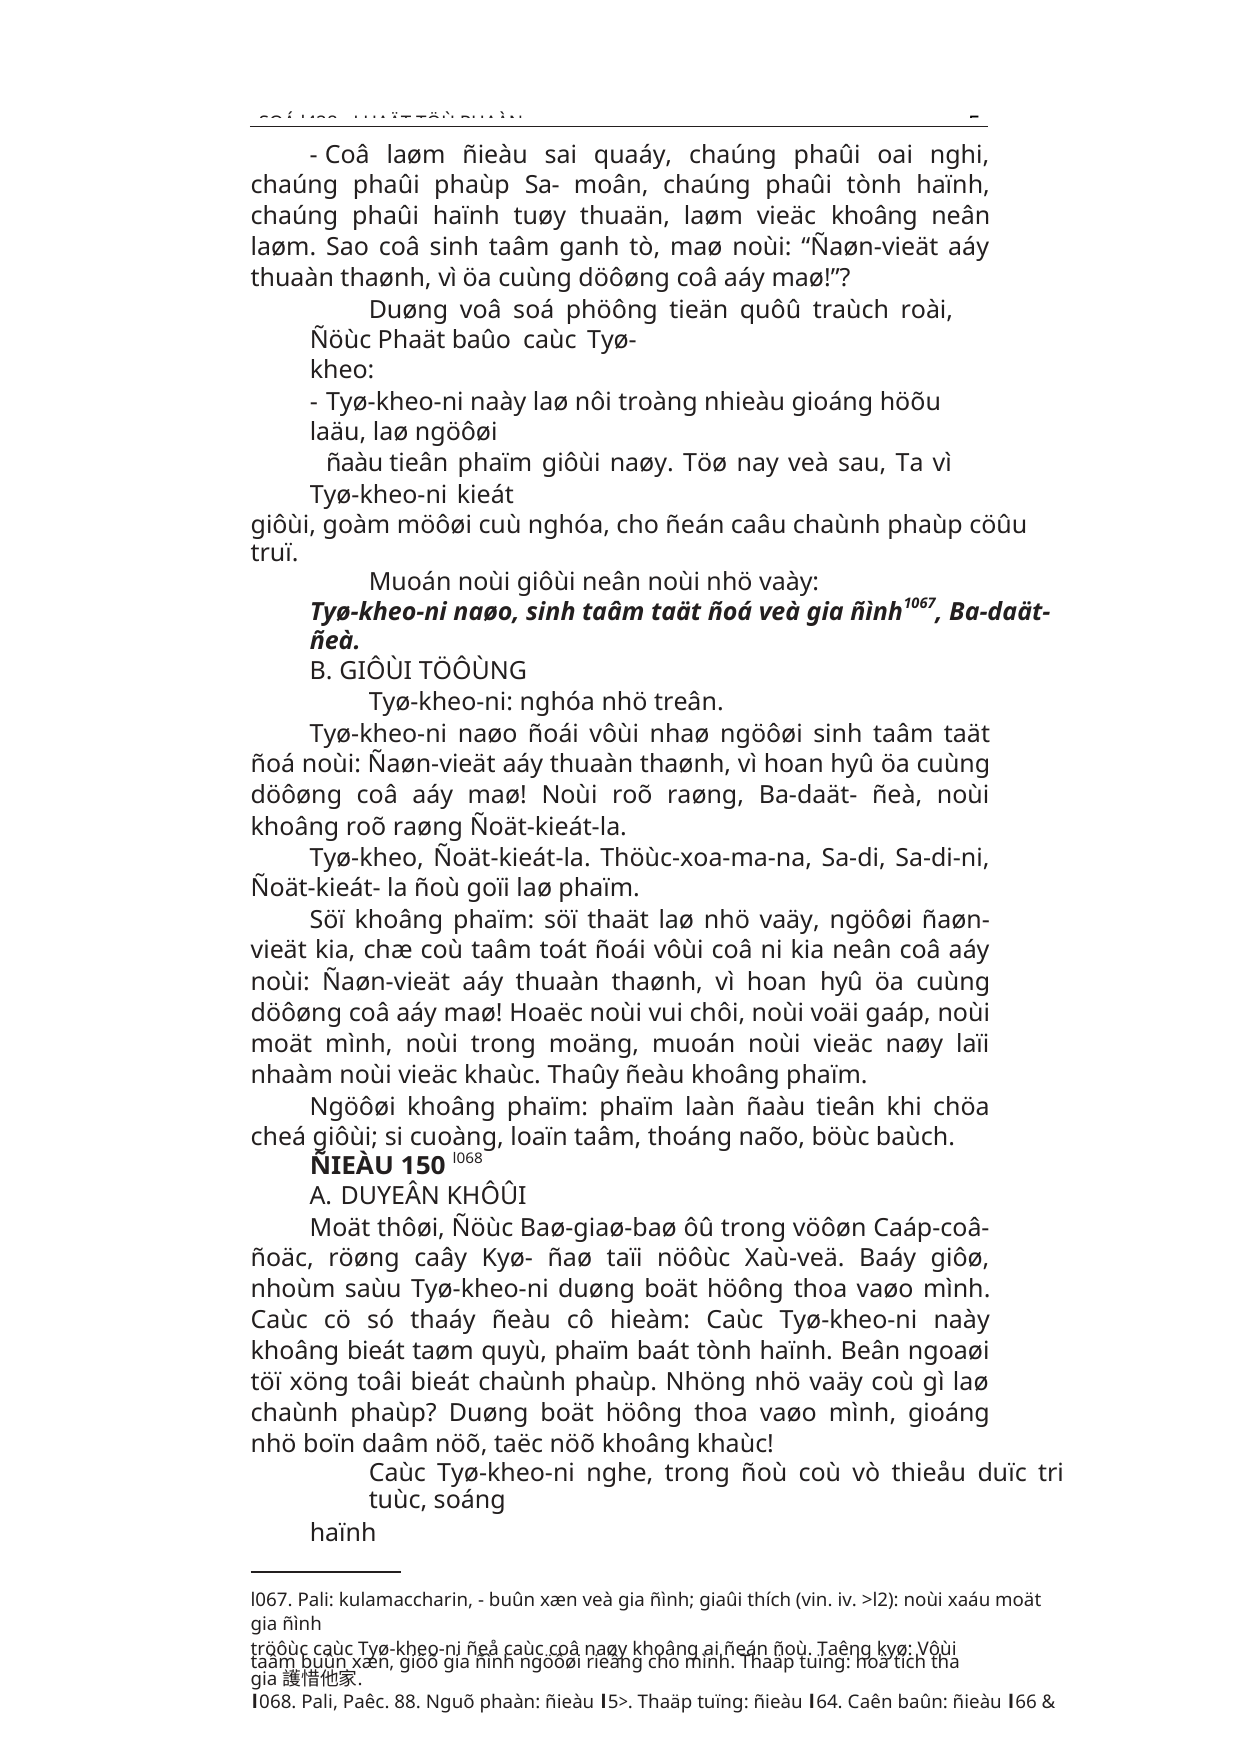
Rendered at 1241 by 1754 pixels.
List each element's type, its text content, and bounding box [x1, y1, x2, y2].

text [250, 1691, 1065, 1713]
text Moät thôøi, Ñöùc Baø-giaø-baø ôû trong vöôøn Caáp-coâ-ñoäc, röøng caây Kyø- ñaø taïi nöôùc Xaù-veä. Baáy giôø, nhoùm saùu Tyø-kheo-ni duøng boät höông thoa vaøo mình. Caùc cö só thaáy ñeàu cô hieàm: Caùc Tyø-kheo-ni naày khoâng bieát taøm quyù, phaïm baát tònh haïnh. Beân ngoaøi töï xöng toâi bieát chaùnh phaùp. Nhöng nhö vaäy coù gì laø chaùnh phaùp? Duøng boät höông thoa vaøo mình, gioáng nhö boïn daâm nöõ, taëc nöõ khoâng khaùc! [250, 1212, 990, 1460]
text Muoán noùi giôùi neân noùi nhö vaày: [368, 567, 1065, 596]
list DUYEÂN KHÔÛI [309, 1180, 1065, 1211]
subtitle Tyø-kheo-ni naøo, sinh taâm taät ñoá veà gia ñình1067, Ba-daät-ñeà. [309, 596, 1065, 656]
text kheo: [309, 356, 1065, 384]
text Tyø-kheo-ni naøo ñoái vôùi nhaø ngöôøi sinh taâm taät ñoá noùi: Ñaøn-vieät aáy thuaàn thaønh, vì hoan hyû öa cuùng döôøng coâ aáy maø! Noùi roõ raøng, Ba-daät- ñeà, noùi khoâng roõ raøng Ñoät-kieát-la. [250, 718, 990, 842]
text tröôùc caùc Tyø-kheo-ni ñeå caùc coâ naøy khoâng ai ñeán ñoù. Taêng kyø: Vôùi taâm buûn xæn, giöõ gia ñình ngöôøi rieâng cho mình. Thaäp tuïng: hoä tích tha gia 護惜他家. [250, 1642, 974, 1691]
text giôùi, goàm möôøi cuù nghóa, cho ñeán caâu chaùnh phaùp cöûu truï. [250, 510, 1065, 567]
text ÑIEÀU 150 l068 [309, 1152, 1065, 1180]
text Duøng voâ soá phöông tieän quôû traùch roài, Ñöùc Phaät baûo caùc Tyø- [309, 293, 953, 356]
text haïnh [309, 1514, 1065, 1548]
text l067. Pali: kulamaccharin, - buûn xæn veà gia ñình; giaûi thích (vin. iv. >l2): noùi xaáu moät gia ñình [250, 1587, 1065, 1635]
list GIÔÙI TÖÔÙNG [309, 656, 1065, 686]
list Coâ laøm ñieàu sai quaáy, chaúng phaûi oai nghi, chaúng phaûi phaùp Sa- moân, chaúng phaûi tònh haïnh, chaúng phaûi haïnh tuøy thuaän, laøm vieäc khoâng neân laøm. Sao coâ sinh taâm ganh tò, maø noùi: “Ñaøn-vieät aáy thuaàn thaønh, vì öa cuùng döôøng coâ aáy maø!”? [250, 138, 990, 293]
text Ngöôøi khoâng phaïm: phaïm laàn ñaàu tieân khi chöa cheá giôùi; si cuoàng, loaïn taâm, thoáng naõo, böùc baùch. [250, 1090, 990, 1152]
text Caùc Tyø-kheo-ni nghe, trong ñoù coù vò thieåu duïc tri tuùc, soáng [368, 1460, 1065, 1514]
text Tyø-kheo-ni: nghóa nhö treân. [368, 686, 1065, 717]
list Tyø-kheo-ni naày laø nôi troàng nhieàu gioáng höõu laäu, laø ngöôøi ñaàu tieân phaïm giôùi naøy. Töø nay veà sau, Ta vì Tyø-kheo-ni kieát [309, 385, 988, 510]
text Söï khoâng phaïm: söï thaät laø nhö vaäy, ngöôøi ñaøn-vieät kia, chæ coù taâm toát ñoái vôùi coâ ni kia neân coâ aáy noùi: Ñaøn-vieät aáy thuaàn thaønh, vì hoan hyû öa cuùng döôøng coâ aáy maø! Hoaëc noùi vui chôi, noùi voäi gaáp, noùi moät mình, noùi trong moäng, muoán noùi vieäc naøy laïi nhaàm noùi vieäc khaùc. Thaûy ñeàu khoâng phaïm. [250, 904, 990, 1090]
text Tyø-kheo, Ñoät-kieát-la. Thöùc-xoa-ma-na, Sa-di, Sa-di-ni, Ñoät-kieát- la ñoù goïi laø phaïm. [250, 842, 990, 904]
